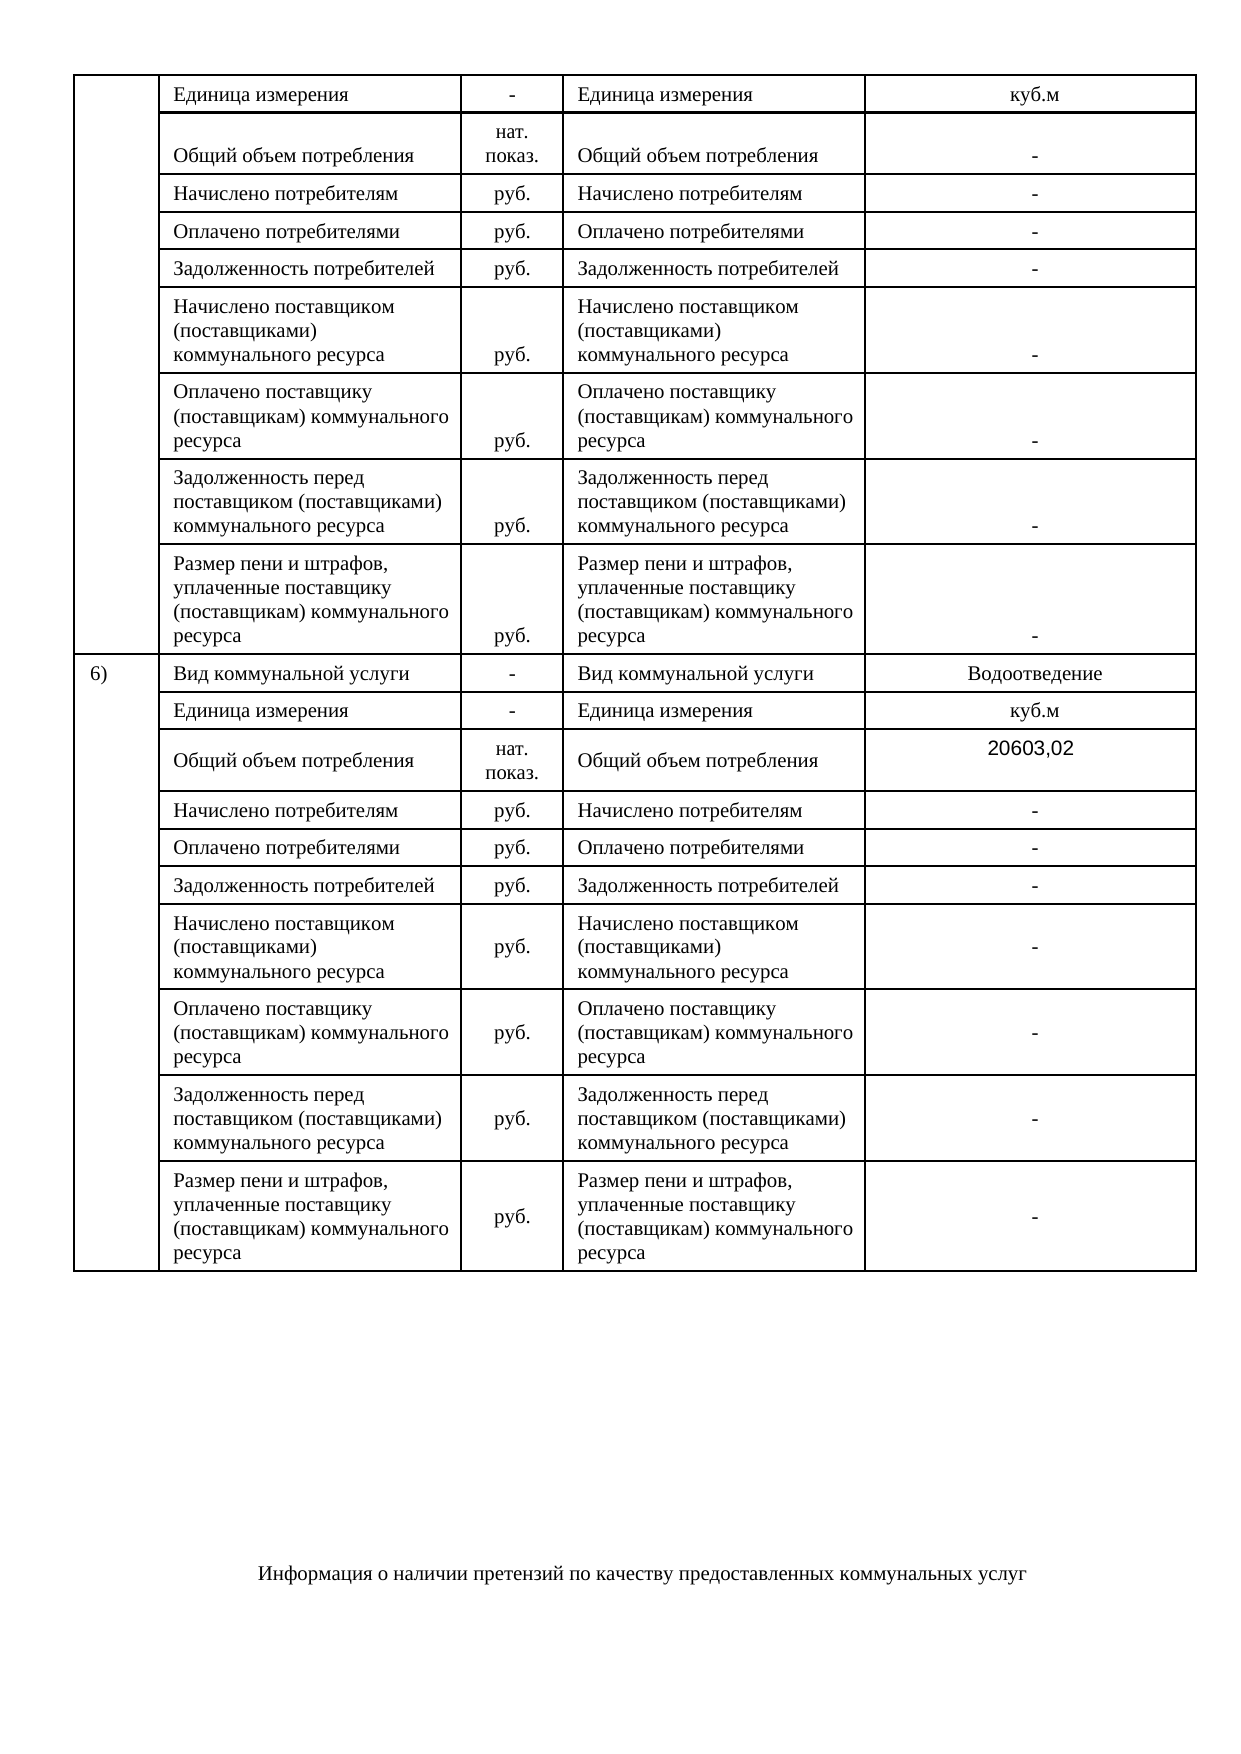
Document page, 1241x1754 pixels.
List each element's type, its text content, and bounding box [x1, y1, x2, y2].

table_cell руб. [462, 213, 562, 248]
table_cell - [866, 1076, 1195, 1160]
table_cell Размер пени и штрафов, уплаченные поставщику (поставщикам) коммунального ресурса [160, 1162, 460, 1269]
table_cell - [866, 792, 1195, 827]
table_cell руб. [462, 374, 562, 457]
table_cell Оплачено поставщику (поставщикам) коммунального ресурса [160, 374, 460, 457]
table_cell - [462, 693, 562, 728]
table_cell - [866, 175, 1195, 211]
table_cell нат. показ. [462, 114, 562, 173]
table_cell Начислено поставщиком (поставщиками) коммунального ресурса [564, 288, 864, 372]
table_cell Единица измерения [564, 76, 864, 111]
table_cell Начислено поставщиком (поставщиками) коммунального ресурса [160, 288, 460, 372]
table_cell Единица измерения [160, 76, 460, 111]
table_cell Оплачено потребителями [564, 830, 864, 865]
table_cell Общий объем потребления [564, 114, 864, 173]
table_cell нат. показ. [462, 730, 562, 790]
table_cell - [866, 114, 1195, 173]
table_cell Единица измерения [160, 693, 460, 728]
table_cell - [866, 250, 1195, 286]
table_cell - [866, 830, 1195, 865]
table_cell - [462, 655, 562, 691]
table_cell Задолженность перед поставщиком (поставщиками) коммунального ресурса [564, 460, 864, 543]
table_cell Начислено поставщиком (поставщиками) коммунального ресурса [564, 905, 864, 988]
table_cell Общий объем потребления [160, 114, 460, 173]
table_cell руб. [462, 250, 562, 286]
table_cell руб. [462, 1076, 562, 1160]
table_cell Вид коммунальной услуги [160, 655, 460, 691]
table_cell Начислено поставщиком (поставщиками) коммунального ресурса [160, 905, 460, 988]
table_cell руб. [462, 1162, 562, 1269]
table_cell куб.м [866, 693, 1195, 728]
table_cell Оплачено поставщику (поставщикам) коммунального ресурса [564, 990, 864, 1074]
table_cell - [866, 1162, 1195, 1269]
table_cell руб. [462, 867, 562, 903]
table_cell Общий объем потребления [564, 730, 864, 790]
table_cell руб. [462, 175, 562, 211]
table_cell Начислено потребителям [564, 175, 864, 211]
table_cell - [866, 990, 1195, 1074]
table_cell Оплачено потребителями [564, 213, 864, 248]
table_cell - [866, 288, 1195, 372]
table_cell 6) [75, 655, 158, 1269]
table_cell - [866, 545, 1195, 653]
table_cell Размер пени и штрафов, уплаченные поставщику (поставщикам) коммунального ресурса [564, 545, 864, 653]
table_cell 20603,02 [866, 730, 1195, 790]
table_cell Начислено потребителям [564, 792, 864, 827]
table_cell - [462, 76, 562, 111]
table_cell руб. [462, 990, 562, 1074]
table_cell руб. [462, 905, 562, 988]
table_cell Общий объем потребления [160, 730, 460, 790]
table_cell Оплачено потребителями [160, 213, 460, 248]
table_cell - [866, 374, 1195, 457]
table_cell Задолженность потребителей [160, 250, 460, 286]
table_cell Водоотведение [866, 655, 1195, 691]
table_cell куб.м [866, 76, 1195, 111]
table_cell Единица измерения [564, 693, 864, 728]
table_cell - [866, 460, 1195, 543]
table_cell Задолженность потребителей [564, 250, 864, 286]
table_cell руб. [462, 545, 562, 653]
table_cell Задолженность перед поставщиком (поставщиками) коммунального ресурса [160, 1076, 460, 1160]
table_cell Задолженность потребителей [160, 867, 460, 903]
table_cell Начислено потребителям [160, 792, 460, 827]
table_cell Вид коммунальной услуги [564, 655, 864, 691]
table_cell руб. [462, 830, 562, 865]
table_cell - [866, 867, 1195, 903]
table_cell Начислено потребителям [160, 175, 460, 211]
text Информация о наличии претензий по качеству предоставленных коммунальных услуг [74, 1563, 1211, 1584]
table_cell Размер пени и штрафов, уплаченные поставщику (поставщикам) коммунального ресурса [564, 1162, 864, 1269]
table_cell Оплачено потребителями [160, 830, 460, 865]
table_cell - [866, 213, 1195, 248]
table_cell Задолженность перед поставщиком (поставщиками) коммунального ресурса [160, 460, 460, 543]
table_cell руб. [462, 792, 562, 827]
table_cell Размер пени и штрафов, уплаченные поставщику (поставщикам) коммунального ресурса [160, 545, 460, 653]
table_header 5) [75, 76, 158, 653]
table_cell Оплачено поставщику (поставщикам) коммунального ресурса [564, 374, 864, 457]
table_cell - [866, 905, 1195, 988]
table_cell руб. [462, 288, 562, 372]
table_cell Задолженность перед поставщиком (поставщиками) коммунального ресурса [564, 1076, 864, 1160]
table_cell Задолженность потребителей [564, 867, 864, 903]
table_cell Оплачено поставщику (поставщикам) коммунального ресурса [160, 990, 460, 1074]
table_cell руб. [462, 460, 562, 543]
